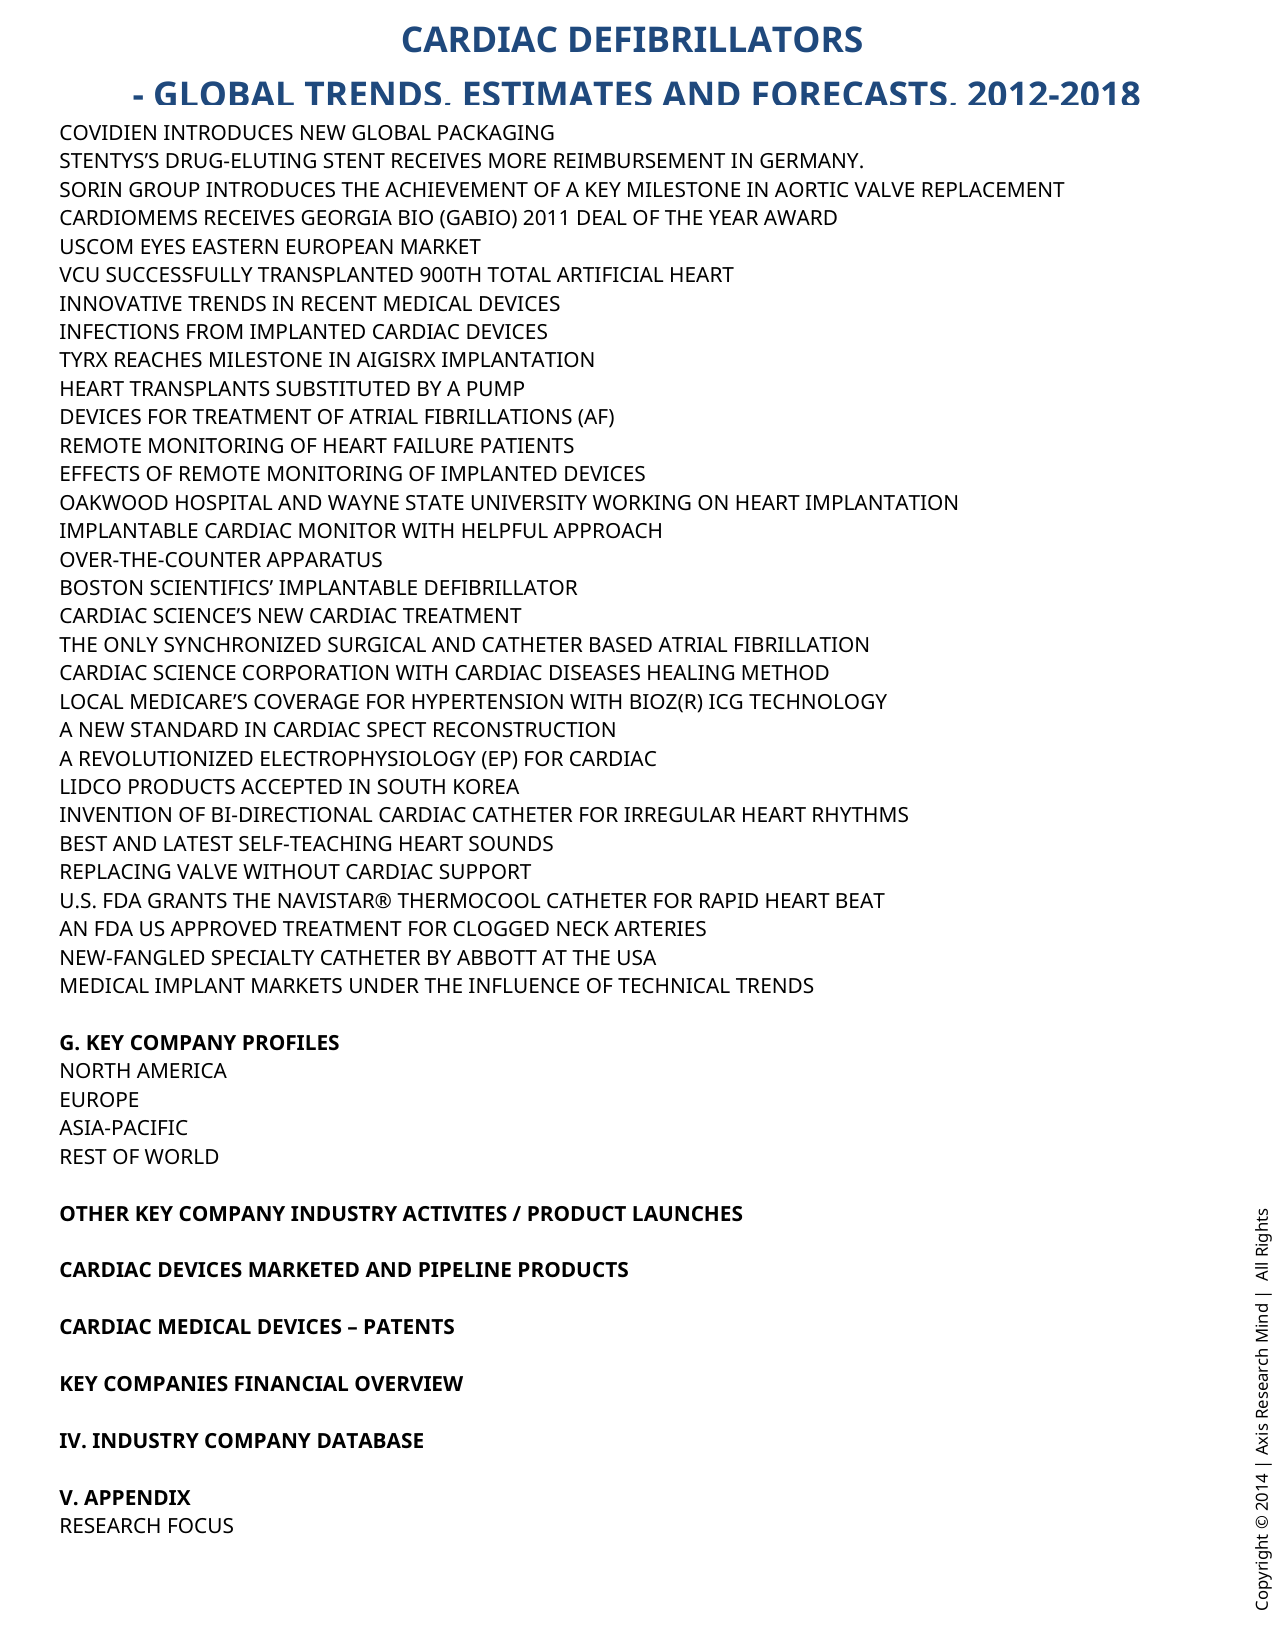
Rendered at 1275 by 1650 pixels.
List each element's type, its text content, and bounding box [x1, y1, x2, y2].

text INFECTIONS FROM IMPLANTED CARDIAC DEVICES [59, 317, 1216, 346]
text IV. INDUSTRY COMPANY DATABASE [59, 1426, 1216, 1455]
text CARDIAC DEVICES MARKETED AND PIPELINE PRODUCTS [59, 1256, 1216, 1284]
text CARDIOMEMS RECEIVES GEORGIA BIO (GABIO) 2011 DEAL OF THE YEAR AWARD [59, 203, 1216, 232]
text TYRX REACHES MILESTONE IN AIGISRX IMPLANTATION [59, 346, 1216, 374]
text LIDCO PRODUCTS ACCEPTED IN SOUTH KOREA [59, 772, 1216, 801]
text KEY COMPANIES FINANCIAL OVERVIEW [59, 1369, 1216, 1398]
text OTHER KEY COMPANY INDUSTRY ACTIVITES / PRODUCT LAUNCHES [59, 1199, 1216, 1227]
text CARDIAC MEDICAL DEVICES – PATENTS [59, 1312, 1216, 1341]
text STENTYS’S DRUG-ELUTING STENT RECEIVES MORE REIMBURSEMENT IN GERMANY. [59, 147, 1216, 175]
text U.S. FDA GRANTS THE NAVISTAR® THERMOCOOL CATHETER FOR RAPID HEART BEAT [59, 886, 1216, 914]
text AN FDA US APPROVED TREATMENT FOR CLOGGED NECK ARTERIES [59, 914, 1216, 943]
list REST OF WORLD [59, 1142, 1216, 1170]
text BOSTON SCIENTIFICS’ IMPLANTABLE DEFIBRILLATOR [59, 573, 1216, 602]
list ASIA-PACIFIC [59, 1113, 1216, 1142]
text HEART TRANSPLANTS SUBSTITUTED BY A PUMP [59, 374, 1216, 402]
text A REVOLUTIONIZED ELECTROPHYSIOLOGY (EP) FOR CARDIAC [59, 744, 1216, 772]
text OAKWOOD HOSPITAL AND WAYNE STATE UNIVERSITY WORKING ON HEART IMPLANTATION [59, 488, 1216, 516]
text BEST AND LATEST SELF-TEACHING HEART SOUNDS [59, 829, 1216, 857]
text A NEW STANDARD IN CARDIAC SPECT RECONSTRUCTION [59, 715, 1216, 744]
text EFFECTS OF REMOTE MONITORING OF IMPLANTED DEVICES [59, 459, 1216, 488]
text INVENTION OF BI-DIRECTIONAL CARDIAC CATHETER FOR IRREGULAR HEART RHYTHMS [59, 801, 1216, 829]
text COVIDIEN INTRODUCES NEW GLOBAL PACKAGING [59, 118, 1216, 147]
list NORTH AMERICA [59, 1057, 1216, 1085]
text USCOM EYES EASTERN EUROPEAN MARKET [59, 232, 1216, 260]
text REPLACING VALVE WITHOUT CARDIAC SUPPORT [59, 857, 1216, 886]
text VCU SUCCESSFULLY TRANSPLANTED 900TH TOTAL ARTIFICIAL HEART [59, 260, 1216, 289]
text SORIN GROUP INTRODUCES THE ACHIEVEMENT OF A KEY MILESTONE IN AORTIC VALVE REPLACEMENT [59, 175, 1216, 203]
text G. KEY COMPANY PROFILES [59, 1028, 1216, 1057]
text NEW-FANGLED SPECIALTY CATHETER BY ABBOTT AT THE USA [59, 943, 1216, 971]
text THE ONLY SYNCHRONIZED SURGICAL AND CATHETER BASED ATRIAL FIBRILLATION [59, 630, 1216, 658]
text LOCAL MEDICARE’S COVERAGE FOR HYPERTENSION WITH BIOZ(R) ICG TECHNOLOGY [59, 687, 1216, 715]
text V. APPENDIX [59, 1483, 1216, 1512]
text CARDIAC SCIENCE CORPORATION WITH CARDIAC DISEASES HEALING METHOD [59, 658, 1216, 687]
text INNOVATIVE TRENDS IN RECENT MEDICAL DEVICES [59, 289, 1216, 317]
list EUROPE [59, 1085, 1216, 1113]
text DEVICES FOR TREATMENT OF ATRIAL FIBRILLATIONS (AF) [59, 402, 1216, 431]
text CARDIAC SCIENCE’S NEW CARDIAC TREATMENT [59, 602, 1216, 630]
text OVER-THE-COUNTER APPARATUS [59, 545, 1216, 573]
text REMOTE MONITORING OF HEART FAILURE PATIENTS [59, 431, 1216, 459]
text MEDICAL IMPLANT MARKETS UNDER THE INFLUENCE OF TECHNICAL TRENDS [59, 971, 1216, 1000]
text RESEARCH FOCUS [59, 1512, 1216, 1540]
text IMPLANTABLE CARDIAC MONITOR WITH HELPFUL APPROACH [59, 516, 1216, 545]
